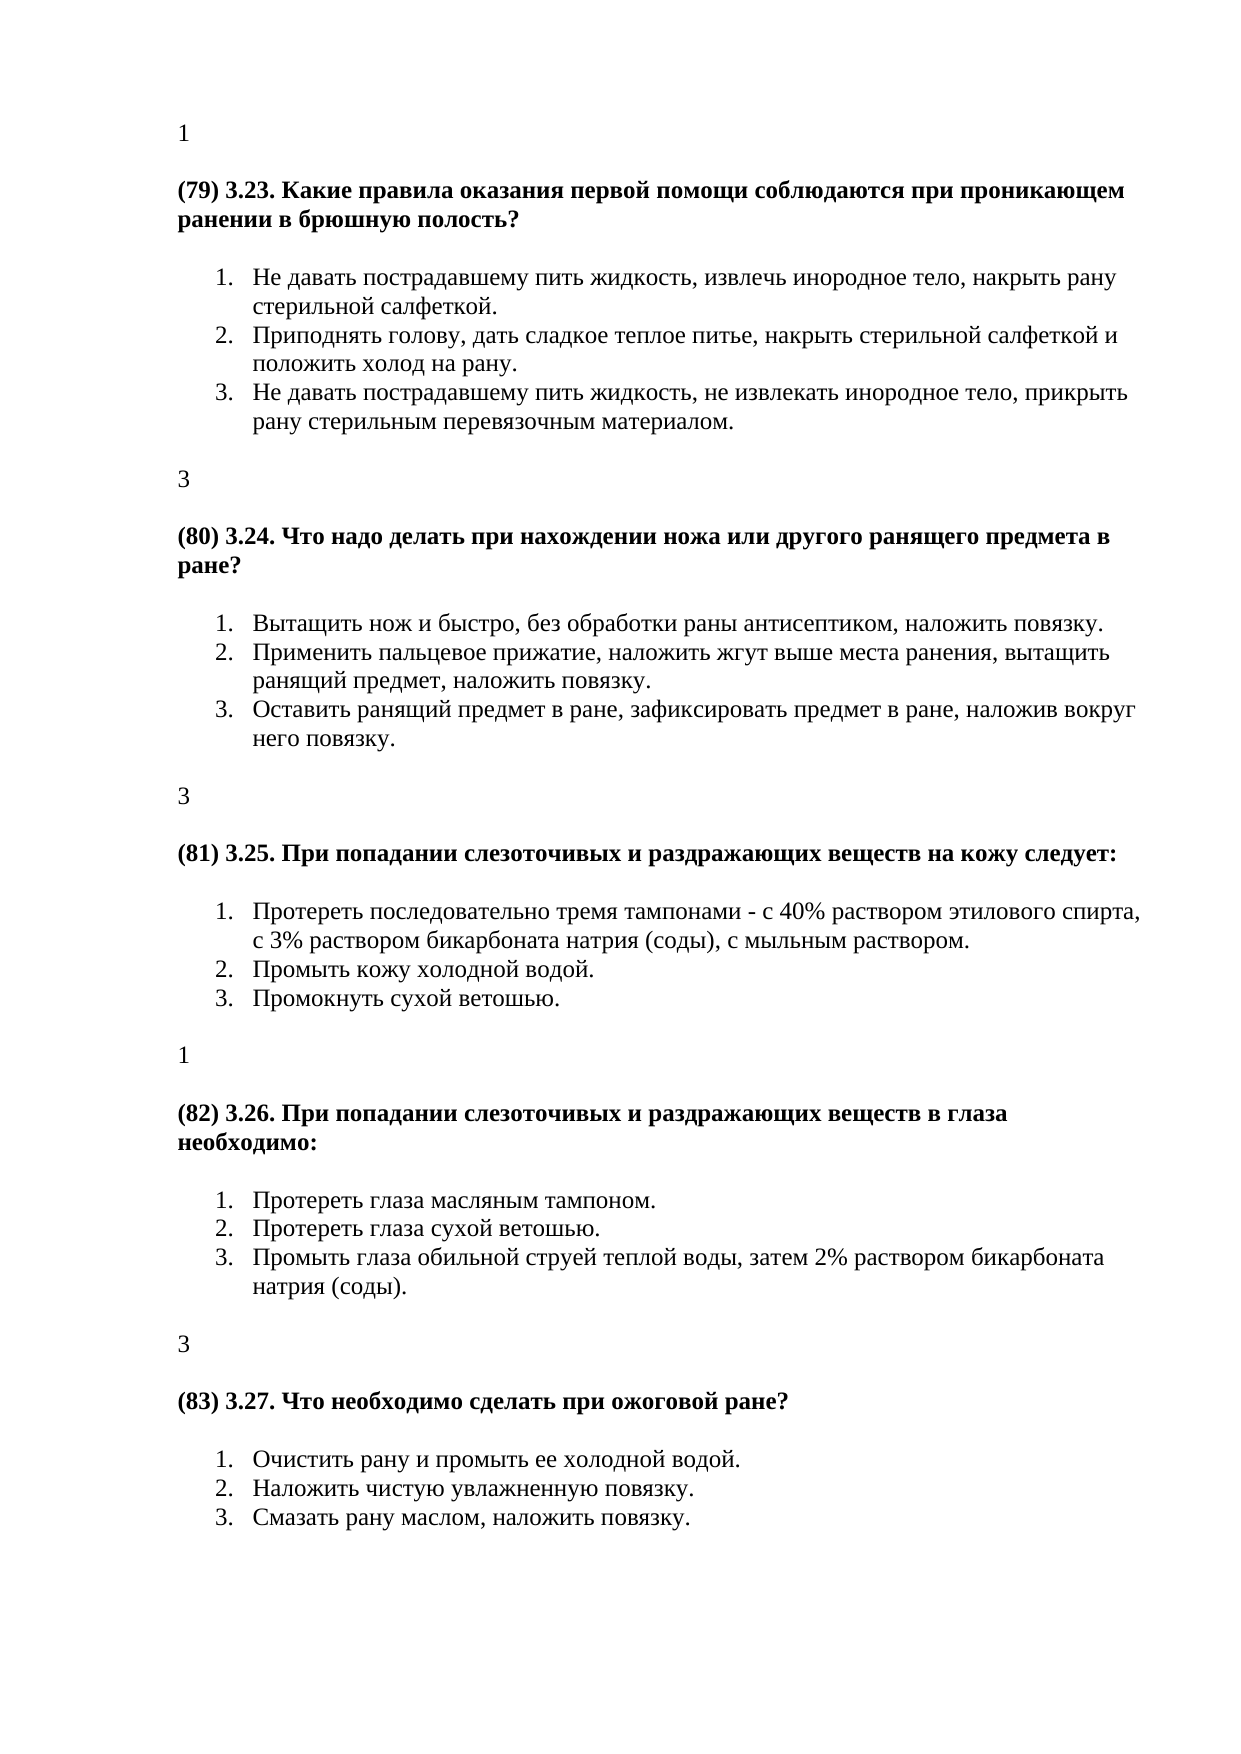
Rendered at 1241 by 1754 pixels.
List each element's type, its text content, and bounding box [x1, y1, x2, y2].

text 3 (80) 3.24. Что надо делать при нахождении ножа или другого ранящего предмета в ране? [177, 464, 1152, 579]
list Применить пальцевое прижатие, наложить жгут выше места ранения, вытащить ранящий предмет, наложить повязку. [215, 637, 1152, 694]
list Очистить рану и промыть ее холодной водой. [215, 1444, 1152, 1473]
list Смазать рану маслом, наложить повязку. [215, 1502, 1152, 1531]
list Не давать пострадавшему пить жидкость, не извлекать инородное тело, прикрыть рану стерильным перевязочным материалом. [215, 377, 1152, 435]
text 1 (79) 3.23. Какие правила оказания первой помощи соблюдаются при проникающем ранении в брюшную полость? [177, 118, 1152, 233]
list Промокнуть сухой ветошью. [215, 983, 1152, 1011]
text 1 (82) 3.26. При попадании слезоточивых и раздражающих веществ в глаза необходимо: [177, 1041, 1152, 1156]
list Протереть последовательно тремя тампонами - с 40% раствором этилового спирта, с 3% раствором бикарбоната натрия (соды), с мыльным раствором. [215, 896, 1152, 954]
list Оставить ранящий предмет в ране, зафиксировать предмет в ране, наложив вокруг него повязку. [215, 694, 1152, 752]
text 3 (81) 3.25. При попадании слезоточивых и раздражающих веществ на кожу следует: [177, 781, 1152, 867]
text 3 (83) 3.27. Что необходимо сделать при ожоговой ране? [177, 1329, 1152, 1415]
list Наложить чистую увлажненную повязку. [215, 1473, 1152, 1502]
list Промыть кожу холодной водой. [215, 954, 1152, 983]
list Протереть глаза масляным тампоном. [215, 1185, 1152, 1213]
list Вытащить нож и быстро, без обработки раны антисептиком, наложить повязку. [215, 608, 1152, 637]
list Не давать пострадавшему пить жидкость, извлечь инородное тело, накрыть рану стерильной салфеткой. [215, 262, 1152, 320]
list Протереть глаза сухой ветошью. [215, 1213, 1152, 1242]
list Промыть глаза обильной струей теплой воды, затем 2% раствором бикарбоната натрия (соды). [215, 1242, 1152, 1300]
list Приподнять голову, дать сладкое теплое питье, накрыть стерильной салфеткой и положить холод на рану. [215, 320, 1152, 377]
